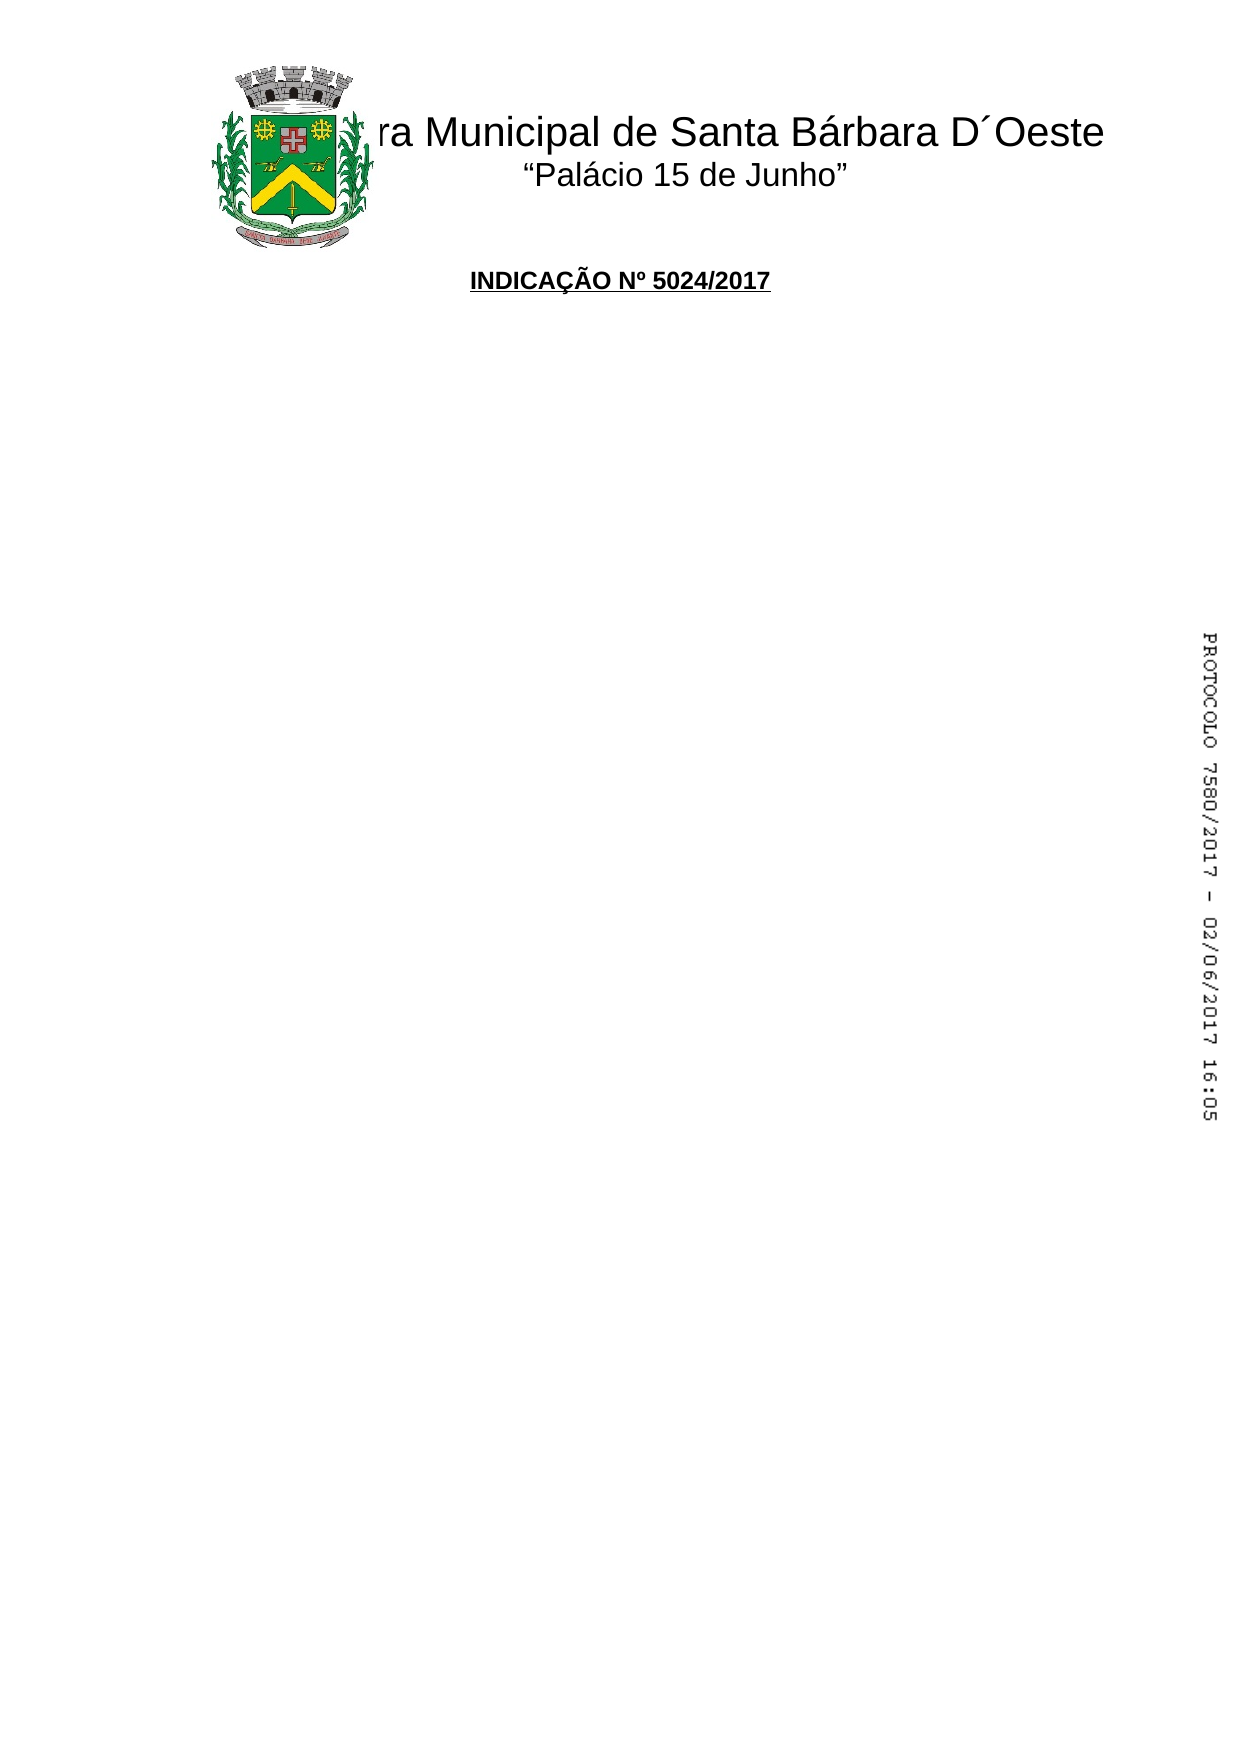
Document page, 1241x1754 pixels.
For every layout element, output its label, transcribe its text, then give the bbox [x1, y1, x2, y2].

title INDICAÇÃO Nº 5024/2017 [177, 266, 1063, 294]
picture [211, 66, 381, 255]
picture [1177, 629, 1241, 1125]
